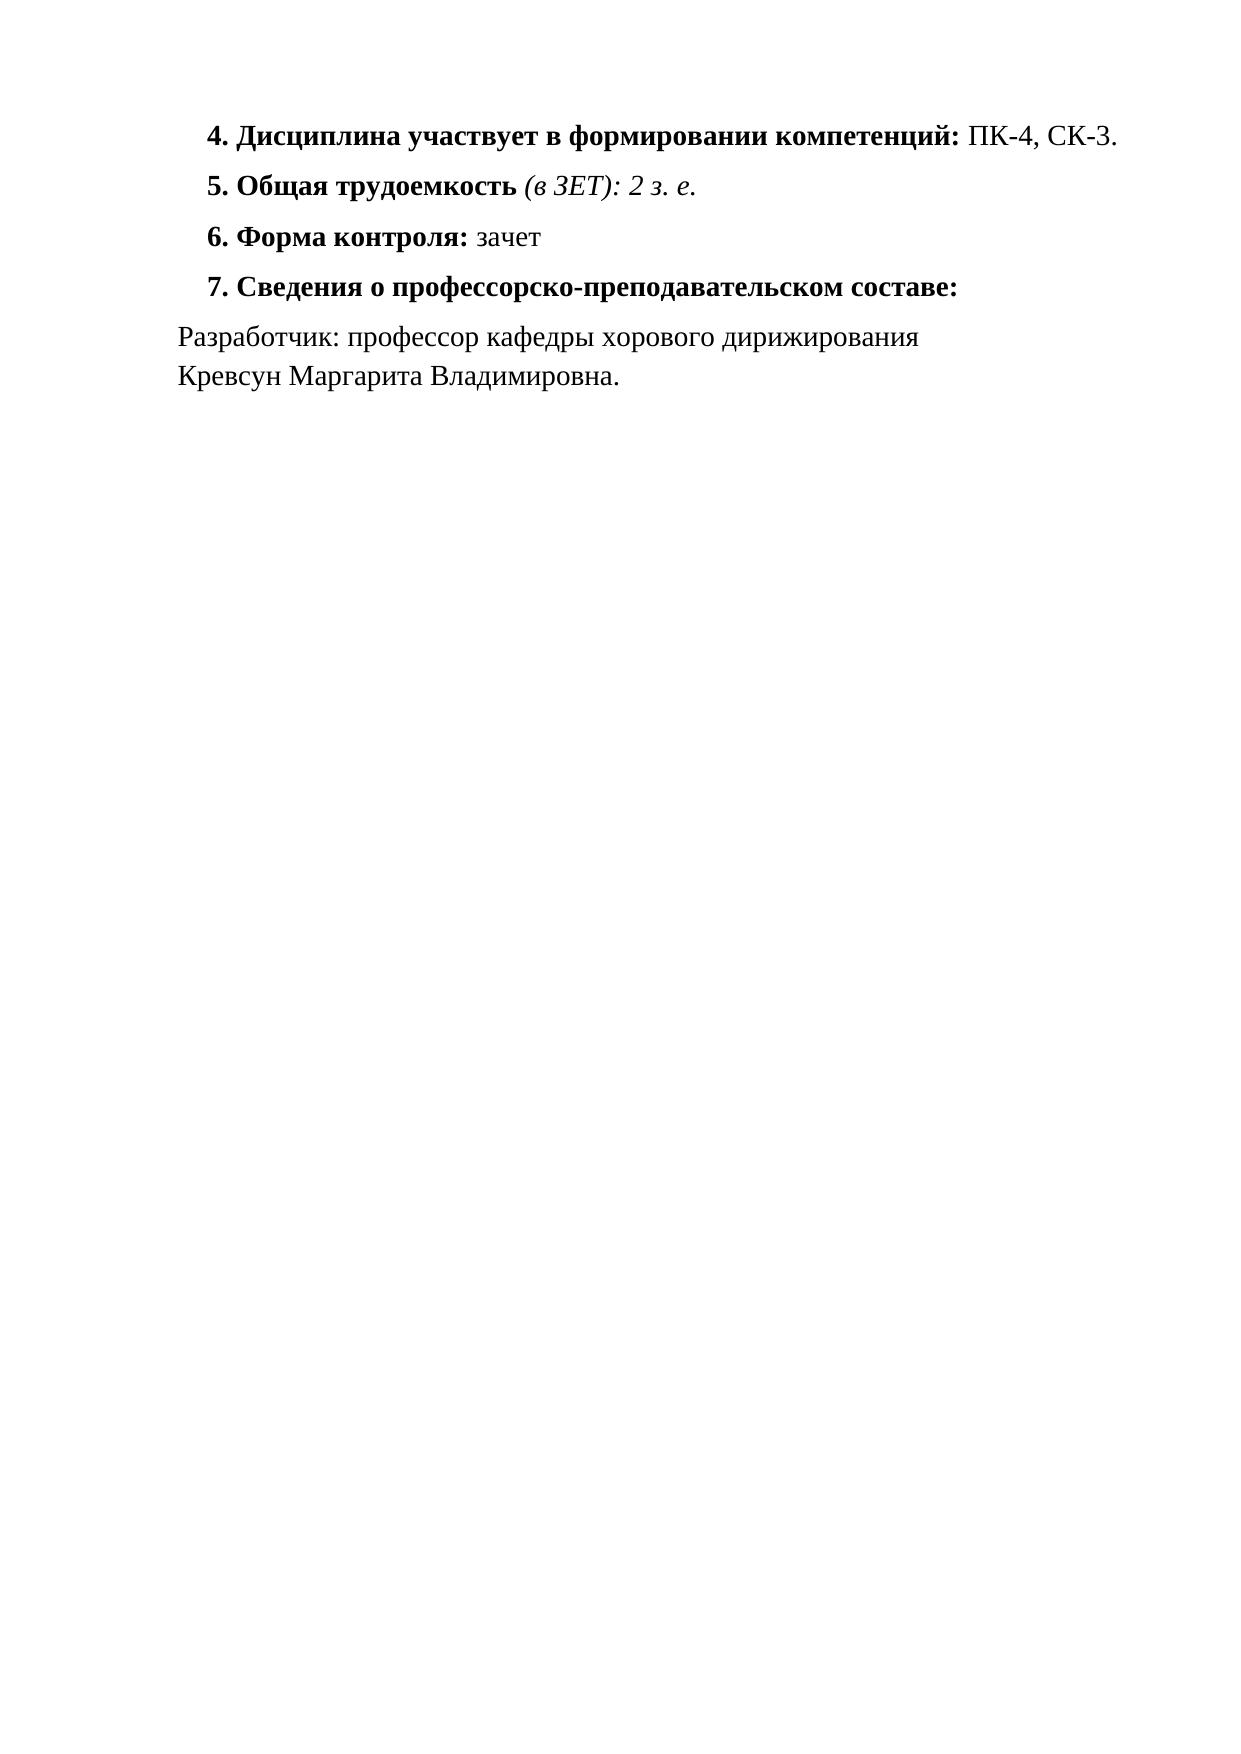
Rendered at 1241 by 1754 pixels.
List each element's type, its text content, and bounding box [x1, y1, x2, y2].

text 5. Общая трудоемкость (в ЗЕТ): 2 з. е. [177, 168, 1152, 202]
list Разработчик: профессор кафедры хорового дирижирования [177, 319, 1152, 353]
list Кревсун Маргарита Владимировна. [177, 358, 1152, 391]
text 4. Дисциплина участвует в формировании компетенций: ПК-4, СК-3. [177, 118, 1152, 152]
list 6. Форма контроля: зачет [177, 219, 1152, 252]
list 7. Сведения о профессорско-преподавательском составе: [177, 269, 1152, 303]
